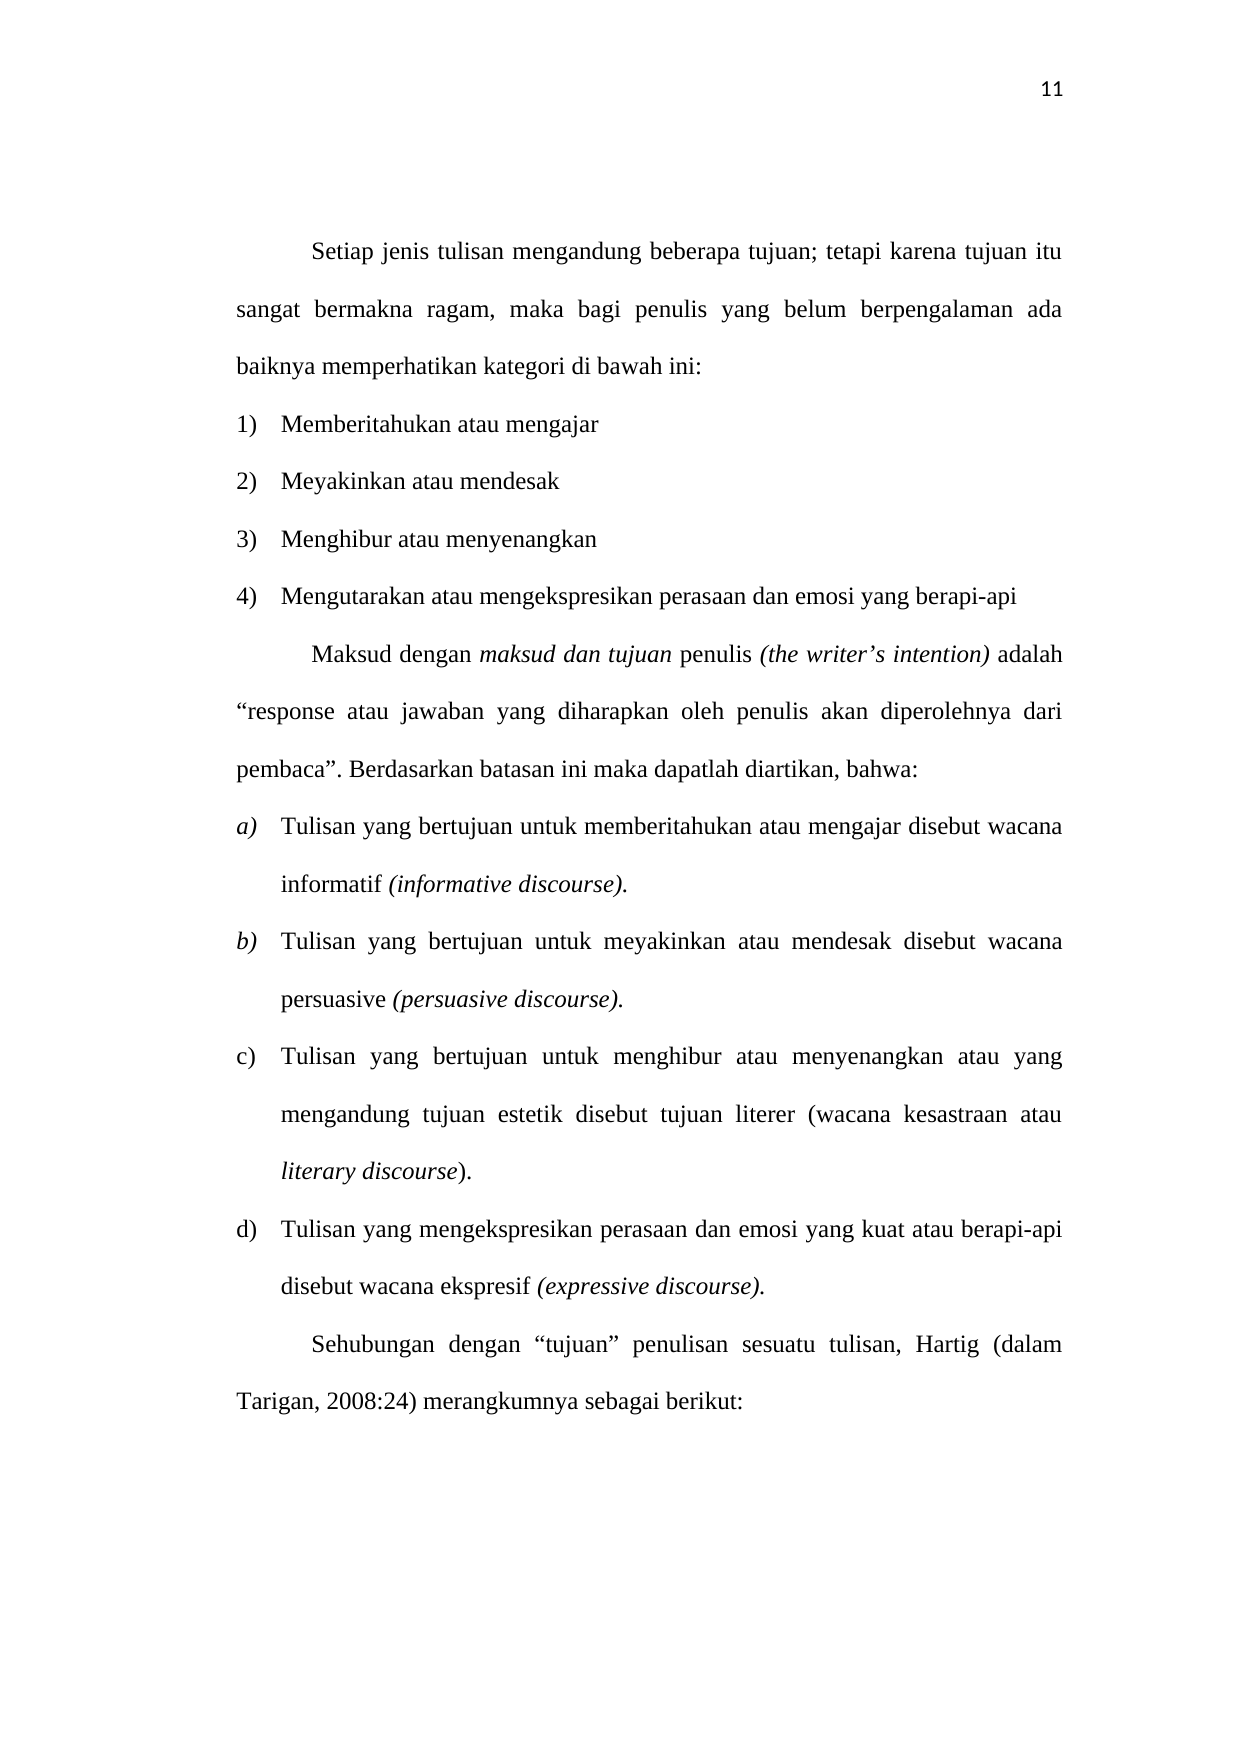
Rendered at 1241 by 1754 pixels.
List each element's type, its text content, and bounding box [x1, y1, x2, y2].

list Mengutarakan atau mengekspresikan perasaan dan emosi yang berapi-api [236, 581, 1063, 610]
text Setiap jenis tulisan mengandung beberapa tujuan; tetapi karena tujuan itu sangat bermakna ragam, maka bagi penulis yang belum berpengalaman ada baiknya memperhatikan kategori di bawah ini: [236, 236, 1063, 380]
list Menghibur atau menyenangkan [236, 524, 1063, 552]
text Maksud dengan maksud dan tujuan penulis (the writer’s intention) adalah “response atau jawaban yang diharapkan oleh penulis akan diperolehnya dari pembaca”. Berdasarkan batasan ini maka dapatlah diartikan, bahwa: [236, 639, 1063, 782]
list Tulisan yang bertujuan untuk memberitahukan atau mengajar disebut wacana informatif (informative discourse). [236, 811, 1063, 897]
list Tulisan yang bertujuan untuk menghibur atau menyenangkan atau yang mengandung tujuan estetik disebut tujuan literer (wacana kesastraan atau literary discourse). [236, 1041, 1063, 1185]
list Meyakinkan atau mendesak [236, 466, 1063, 495]
list Memberitahukan atau mengajar [236, 409, 1063, 437]
list Tulisan yang mengekspresikan perasaan dan emosi yang kuat atau berapi-api disebut wacana ekspresif (expressive discourse). [236, 1214, 1063, 1300]
text Sehubungan dengan “tujuan” penulisan sesuatu tulisan, Hartig (dalam Tarigan, 2008:24) merangkumnya sebagai berikut: [236, 1329, 1063, 1415]
list Tulisan yang bertujuan untuk meyakinkan atau mendesak disebut wacana persuasive (persuasive discourse). [236, 926, 1063, 1012]
